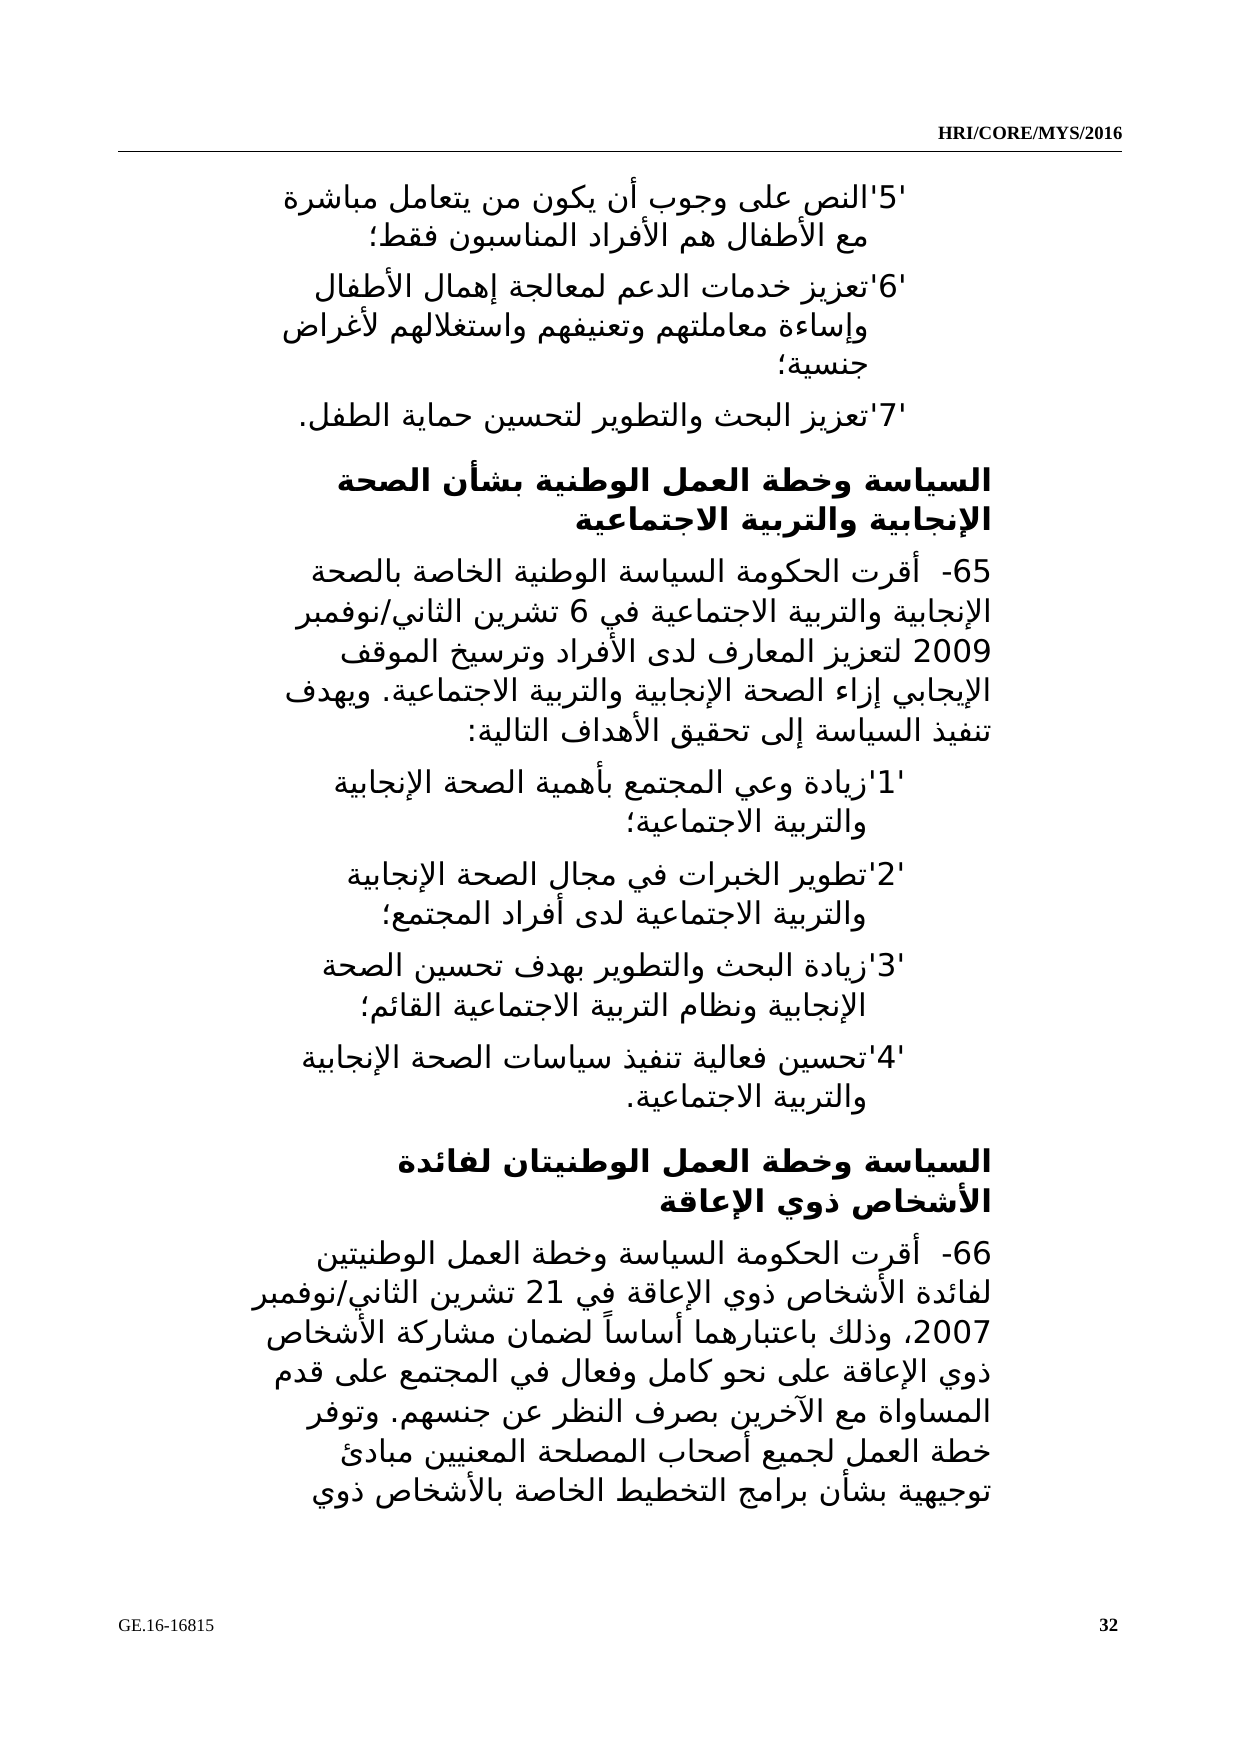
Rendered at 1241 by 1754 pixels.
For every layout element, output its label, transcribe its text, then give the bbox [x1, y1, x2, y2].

text تطوير الخبرات في مجال الصحة الإنجابية والتربية الاجتماعية لدى أفراد المجتمع؛ [248, 853, 905, 932]
text تحسين فعالية تنفيذ سياسات الصحة الإنجابية والتربية الاجتماعية. [248, 1037, 905, 1116]
text تعزيز خدمات الدعم لمعالجة إهمال الأطفال وإساءة معاملتهم وتعنيفهم واستغلالهم لأغراض جنسية؛ [248, 267, 906, 382]
text تعزيز البحث والتطوير لتحسين حماية الطفل. [248, 395, 906, 434]
text زيادة البحث والتطوير بهدف تحسين الصحة الإنجابية ونظام التربية الاجتماعية القائم؛ [248, 945, 905, 1024]
list زيادة وعي المجتمع بأهمية الصحة الإنجابية والتربية الاجتماعية؛ [248, 762, 905, 841]
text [248, 1232, 992, 1509]
text 65- أقرت الحكومة السياسة الوطنية الخاصة بالصحة الإنجابية والتربية الاجتماعية في 6 تشرين الثاني/نوفمبر 2009 لتعزيز المعارف لدى الأفراد وترسيخ الموقف الإيجابي إزاء الصحة الإنجابية والتربية الاجتماعية. ويهدف تنفيذ السياسة إلى تحقيق الأهداف التالية: [248, 551, 992, 749]
text النص على وجوب أن يكون من يتعامل مباشرة مع الأطفال هم الأفراد المناسبون فقط؛ [248, 177, 906, 254]
text السياسة وخطة العمل الوطنيتان لفائدة الأشخاص ذوي الإعاقة [248, 1141, 1122, 1220]
text السياسة وخطة العمل الوطنية بشأن الصحة الإنجابية والتربية الاجتماعية [248, 459, 1122, 539]
